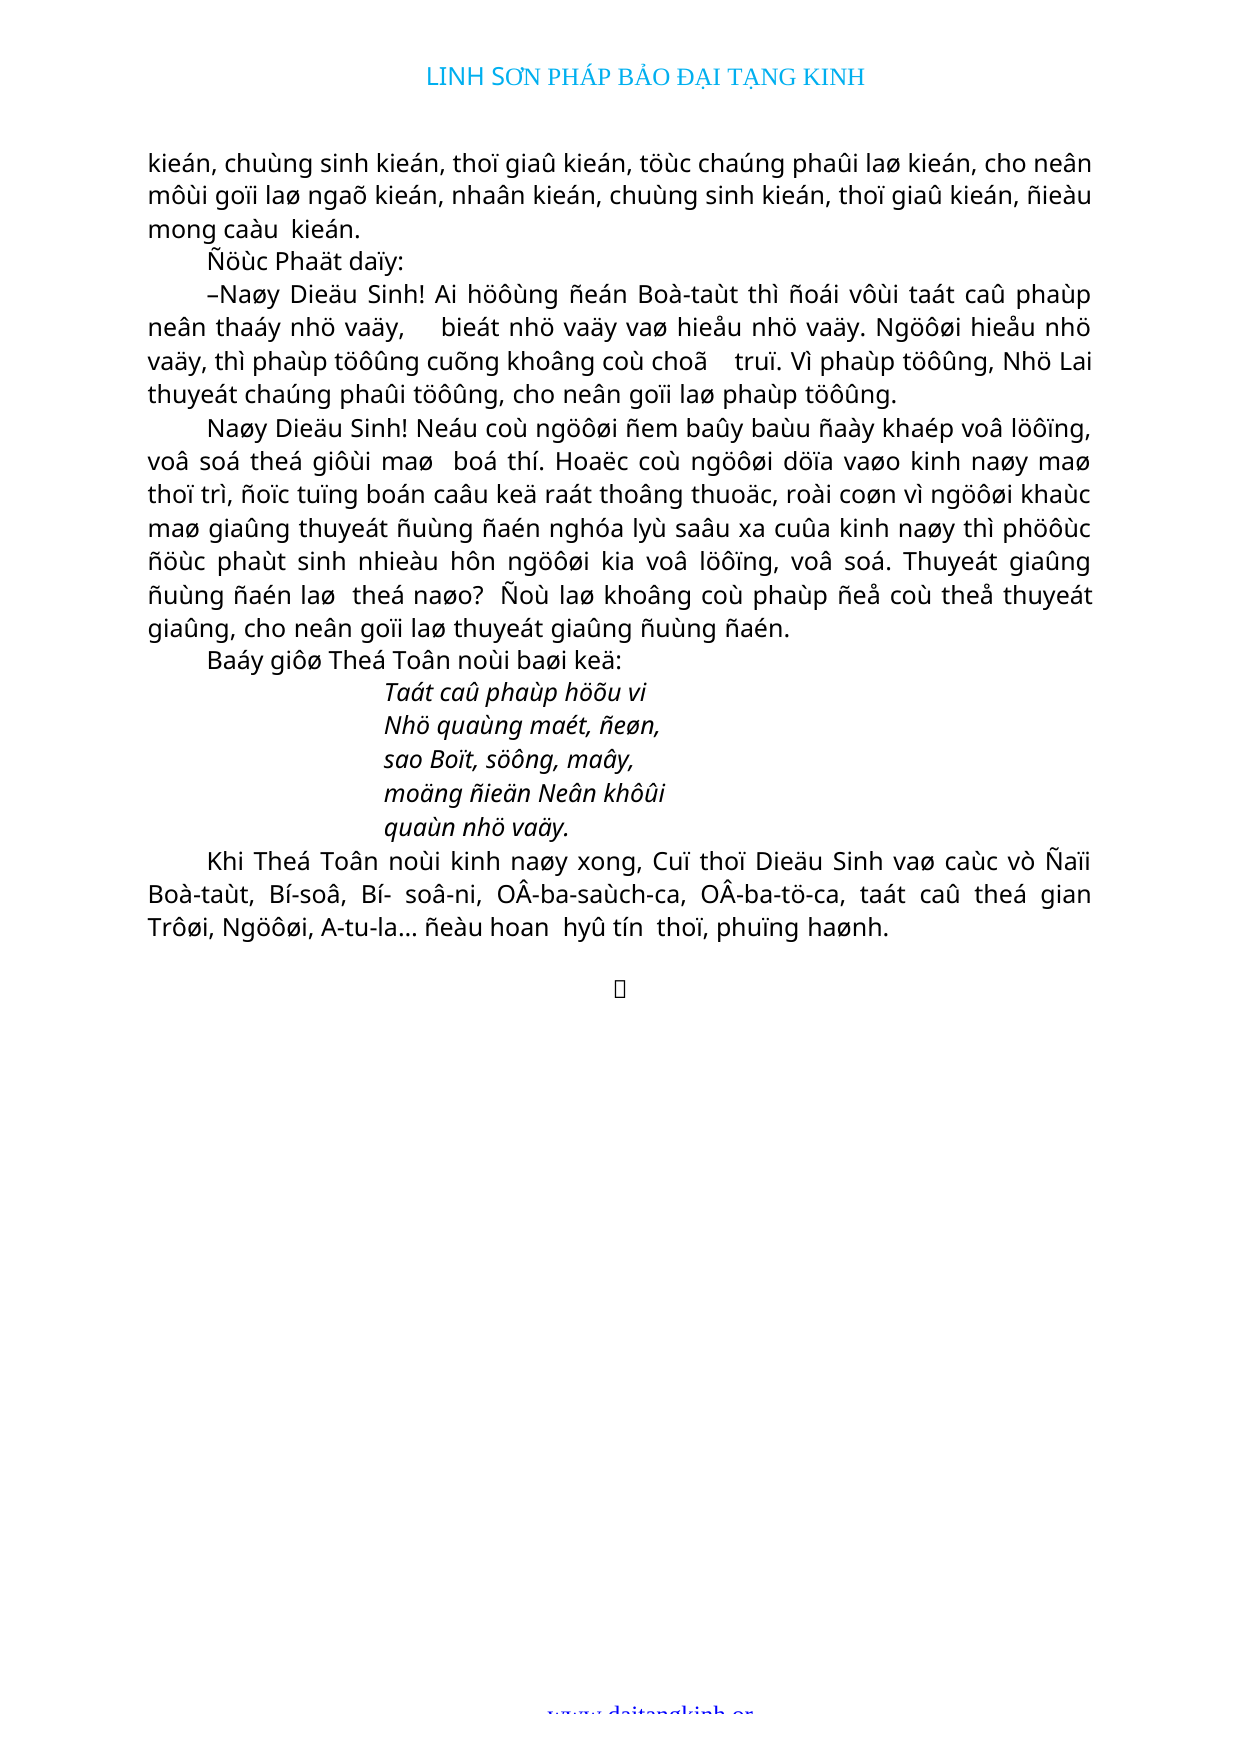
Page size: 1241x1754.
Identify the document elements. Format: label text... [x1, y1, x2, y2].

text –Naøy Dieäu Sinh! Ai höôùng ñeán Boà-taùt thì ñoái vôùi taát caû phaùp neân thaáy nhö vaäy, bieát nhö vaäy vaø hieåu nhö vaäy. Ngöôøi hieåu nhö vaäy, thì phaùp töôûng cuõng khoâng coù choã truï. Vì phaùp töôûng, Nhö Lai thuyeát chaúng phaûi töôûng, cho neân goïi laø phaùp töôûng. [147, 277, 1093, 411]
text Taát caû phaùp höõu vi [384, 676, 1105, 708]
text Khi Theá Toân noùi kinh naøy xong, Cuï thoï Dieäu Sinh vaø caùc vò Ñaïi Boà-taùt, Bí-soâ, Bí- soâ-ni, OÂ-ba-saùch-ca, OÂ-ba-tö-ca, taát caû theá gian Trôøi, Ngöôøi, A-tu-la… ñeàu hoan hyû tín thoï, phuïng haønh. [147, 844, 1093, 944]
text Baáy giôø Theá Toân noùi baøi keä: [206, 645, 1105, 676]
text Nhö quaùng maét, ñeøn, sao Boït, söông, maây, moäng ñieän Neân khôûi quaùn nhö vaäy. [384, 708, 679, 844]
text kieán, chuùng sinh kieán, thoï giaû kieán, töùc chaúng phaûi laø kieán, cho neân môùi goïi laø ngaõ kieán, nhaân kieán, chuùng sinh kieán, thoï giaû kieán, ñieàu mong caàu kieán. [147, 145, 1093, 246]
text  [135, 972, 1104, 1006]
text Ñöùc Phaät daïy: [206, 246, 1105, 277]
text Naøy Dieäu Sinh! Neáu coù ngöôøi ñem baûy baùu ñaày khaép voâ löôïng, voâ soá theá giôùi maø boá thí. Hoaëc coù ngöôøi döïa vaøo kinh naøy maø thoï trì, ñoïc tuïng boán caâu keä raát thoâng thuoäc, roài coøn vì ngöôøi khaùc maø giaûng thuyeát ñuùng ñaén nghóa lyù saâu xa cuûa kinh naøy thì phöôùc ñöùc phaùt sinh nhieàu hôn ngöôøi kia voâ löôïng, voâ soá. Thuyeát giaûng ñuùng ñaén laø theá naøo? Ñoù laø khoâng coù phaùp ñeå coù theå thuyeát giaûng, cho neân goïi laø thuyeát giaûng ñuùng ñaén. [147, 411, 1093, 645]
